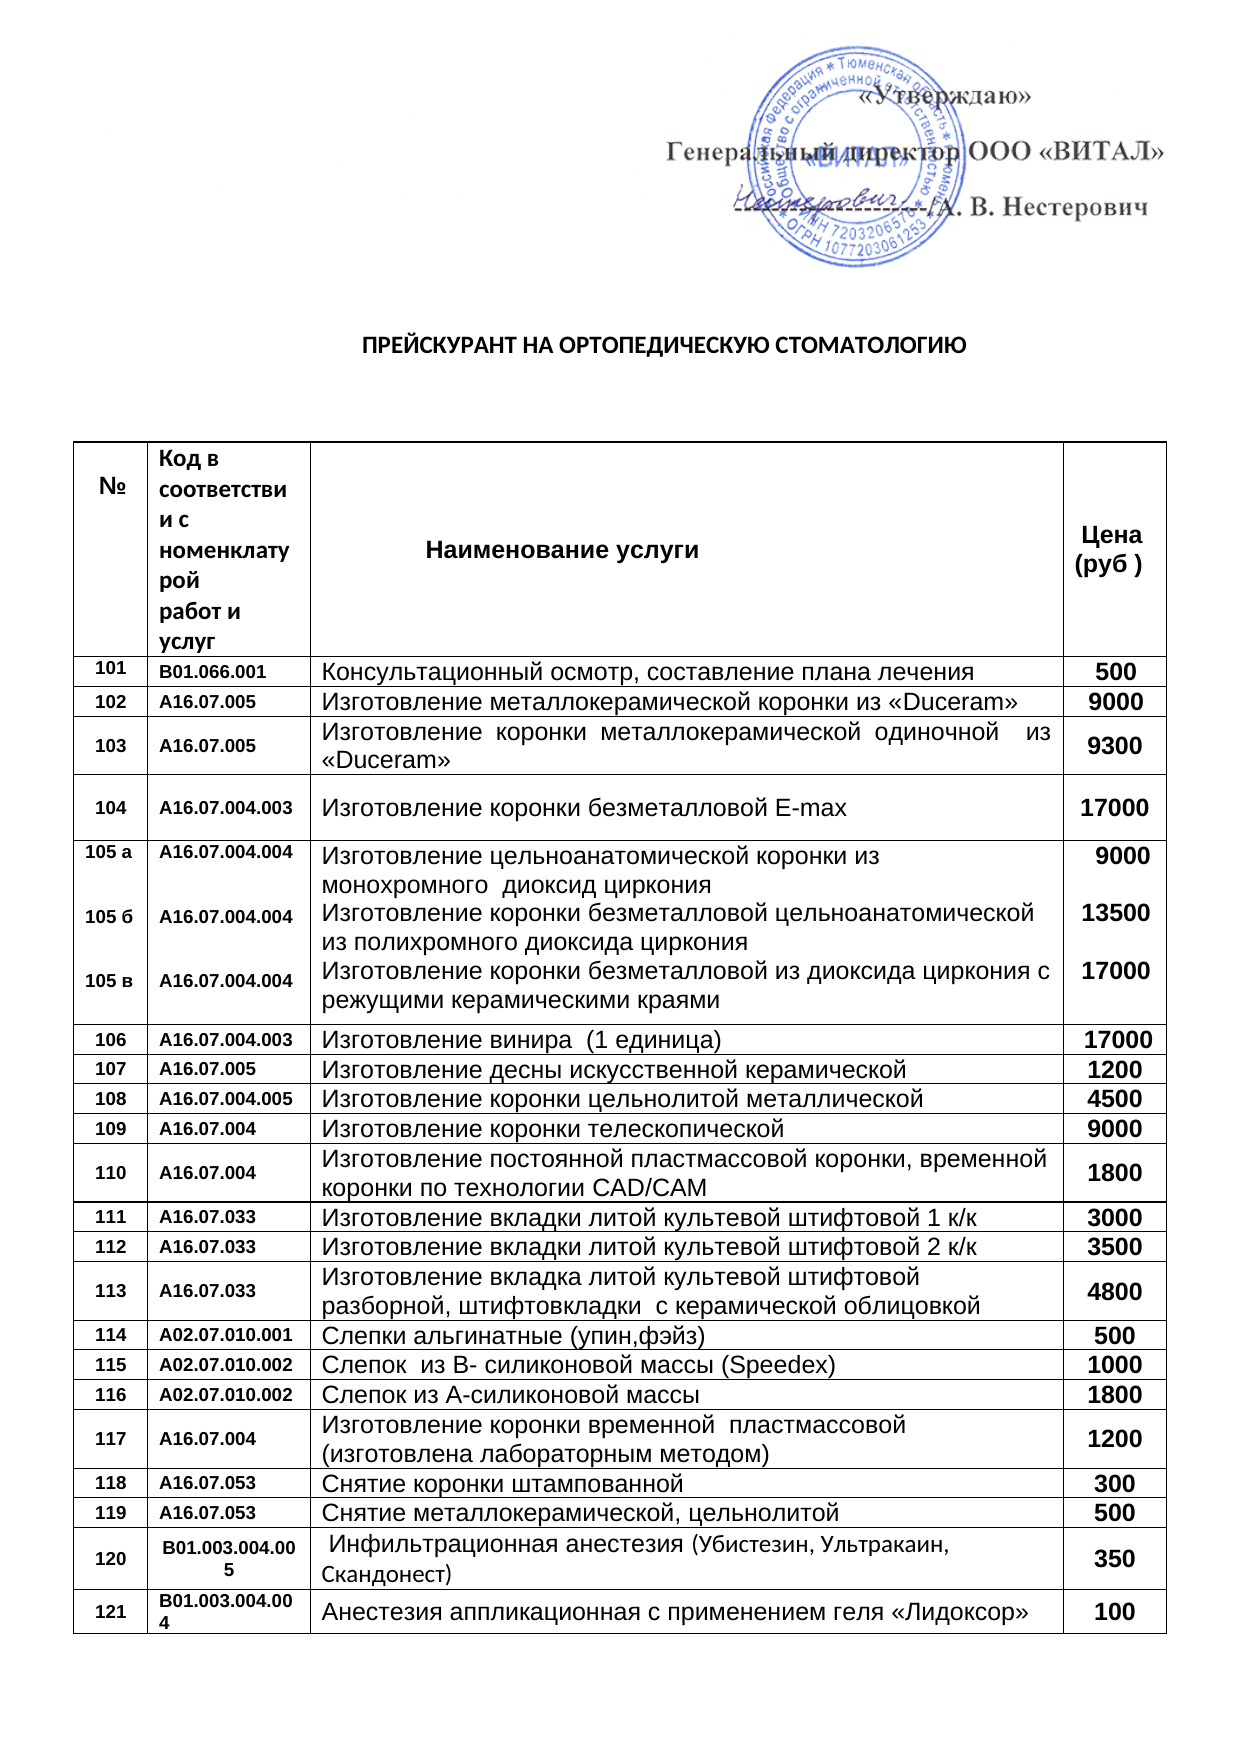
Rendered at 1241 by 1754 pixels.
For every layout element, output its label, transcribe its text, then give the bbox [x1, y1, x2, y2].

table_cell 1200 [1064, 1055, 1166, 1083]
table_cell А16.07.033 [148, 1232, 310, 1261]
table_cell Изготовление винира (1 единица) [311, 1025, 1063, 1053]
table_cell 112 [74, 1232, 147, 1261]
table_cell A16.07.004.004 A16.07.004.004 А16.07.004.004 [148, 841, 310, 1024]
table_cell 103 [74, 717, 147, 774]
table_cell 500 [1064, 1498, 1166, 1527]
table_cell 118 [74, 1469, 147, 1497]
table_cell Слепок из А-силиконовой массы [311, 1380, 1063, 1409]
table_cell Изготовление вкладки литой культевой штифтовой 1 к/к [311, 1203, 1063, 1231]
picture [37, 39, 1214, 273]
table_cell 108 [74, 1084, 147, 1113]
table_cell 111 [74, 1203, 147, 1231]
table_cell Изготовление вкладка литой культевой штифтовой разборной, штифтовкладки с керамической облицовкой [311, 1262, 1063, 1319]
table_cell Изготовление коронки металлокерамической одиночной из «Duceram» [311, 717, 1063, 774]
table_cell Инфильтрационная анестезия (Убистезин, Ультракаин, Скандонест) [311, 1528, 1063, 1589]
table_cell 107 [74, 1055, 147, 1083]
table_cell В01.003.004.004 [148, 1590, 310, 1633]
table_cell А16.07.053 [148, 1469, 310, 1497]
table_cell 3000 [1064, 1203, 1166, 1231]
table_cell 119 [74, 1498, 147, 1527]
table_cell 9000 [1064, 687, 1166, 716]
table_cell 9000 [1064, 1114, 1166, 1143]
table_cell Изготовление коронки временной пластмассовой (изготовлена лабораторным методом) [311, 1410, 1063, 1467]
table_cell 9300 [1064, 717, 1166, 774]
table_cell А16.07.004 [148, 1410, 310, 1467]
table_cell В01.066.001 [148, 657, 310, 686]
table_cell Изготовление коронки безметалловой Е-max [311, 775, 1063, 840]
table_header Наименование услуги [311, 443, 1063, 656]
table_cell Изготовление цельноанатомической коронки из монохромного диоксид циркония Изготовление коронки безметалловой цельноанатомической из полихромного диоксида циркония Изготовление коронки безметалловой из диоксида циркония с режущими керамическими краями [311, 841, 1063, 1024]
table_cell 105 а 105 б 105 в [74, 841, 147, 1024]
table_cell 116 [74, 1380, 147, 1409]
table_cell А16.07.053 [148, 1498, 310, 1527]
table_cell Изготовление вкладки литой культевой штифтовой 2 к/к [311, 1232, 1063, 1261]
table_cell Изготовление металлокерамической коронки из «Duceram» [311, 687, 1063, 716]
table_cell А16.07.004 [148, 1144, 310, 1201]
table_cell А16.07.005 [148, 717, 310, 774]
table_cell 106 [74, 1025, 147, 1053]
table_cell Консультационный осмотр, составление плана лечения [311, 657, 1063, 686]
table_cell Снятие металлокерамической, цельнолитой [311, 1498, 1063, 1527]
table_cell Изготовление постоянной пластмассовой коронки, временной коронки по технологии CAD/CAM [311, 1144, 1063, 1201]
table_cell А02.07.010.002 [148, 1350, 310, 1379]
table_cell 500 [1064, 1321, 1166, 1349]
text ПРЕЙСКУРАНТ НА ОРТОПЕДИЧЕСКУЮ СТОМАТОЛОГИЮ [177, 330, 1152, 360]
table_header № [74, 443, 147, 656]
table_cell А16.07.004.003 [148, 1025, 310, 1053]
table_cell A16.07.004.003 [148, 775, 310, 840]
table_cell 350 [1064, 1528, 1166, 1589]
table_cell 1200 [1064, 1410, 1166, 1467]
table_cell 1000 [1064, 1350, 1166, 1379]
table_cell А16.07.033 [148, 1203, 310, 1231]
table_cell Слепок из В- силиконовой массы (Speedex) [311, 1350, 1063, 1379]
table_header Цена (руб ) [1064, 443, 1166, 656]
table_cell 114 [74, 1321, 147, 1349]
table_cell В01.003.004.005 [148, 1528, 310, 1589]
table_cell 300 [1064, 1469, 1166, 1497]
table_cell 9000 13500 17000 [1064, 841, 1166, 1024]
table_cell 1800 [1064, 1144, 1166, 1201]
table_cell 17000 [1064, 775, 1166, 840]
table_cell 17000 [1064, 1025, 1166, 1053]
table_cell 100 [1064, 1590, 1166, 1633]
table_cell 121 [74, 1590, 147, 1633]
table_cell 109 [74, 1114, 147, 1143]
table_cell Изготовление десны искусственной керамической [311, 1055, 1063, 1083]
table_cell Анестезия аппликационная с применением геля «Лидоксор» [311, 1590, 1063, 1633]
table_cell А02.07.010.001 [148, 1321, 310, 1349]
table_cell 3500 [1064, 1232, 1166, 1261]
table_cell А16.07.005 [148, 687, 310, 716]
table_cell A16.07.004.005 [148, 1084, 310, 1113]
table_cell Слепки альгинатные (упин,фэйз) [311, 1321, 1063, 1349]
table_cell А16.07.004 [148, 1114, 310, 1143]
table_cell А02.07.010.002 [148, 1380, 310, 1409]
table_cell 115 [74, 1350, 147, 1379]
table_cell 104 [74, 775, 147, 840]
table_cell 4500 [1064, 1084, 1166, 1113]
table_cell 500 [1064, 657, 1166, 686]
table_cell Снятие коронки штампованной [311, 1469, 1063, 1497]
table_cell Изготовление коронки цельнолитой металлической [311, 1084, 1063, 1113]
table_cell 110 [74, 1144, 147, 1201]
table_cell 4800 [1064, 1262, 1166, 1319]
table_cell А16.07.033 [148, 1262, 310, 1319]
table_cell А16.07.005 [148, 1055, 310, 1083]
table_cell 101 [74, 657, 147, 686]
table_cell 102 [74, 687, 147, 716]
table_cell 1800 [1064, 1380, 1166, 1409]
table_cell Изготовление коронки телескопической [311, 1114, 1063, 1143]
table_cell 117 [74, 1410, 147, 1467]
table_cell 120 [74, 1528, 147, 1589]
table_cell 113 [74, 1262, 147, 1319]
table_header Код в соответствии с номенклатурой работ и услуг [148, 443, 310, 656]
